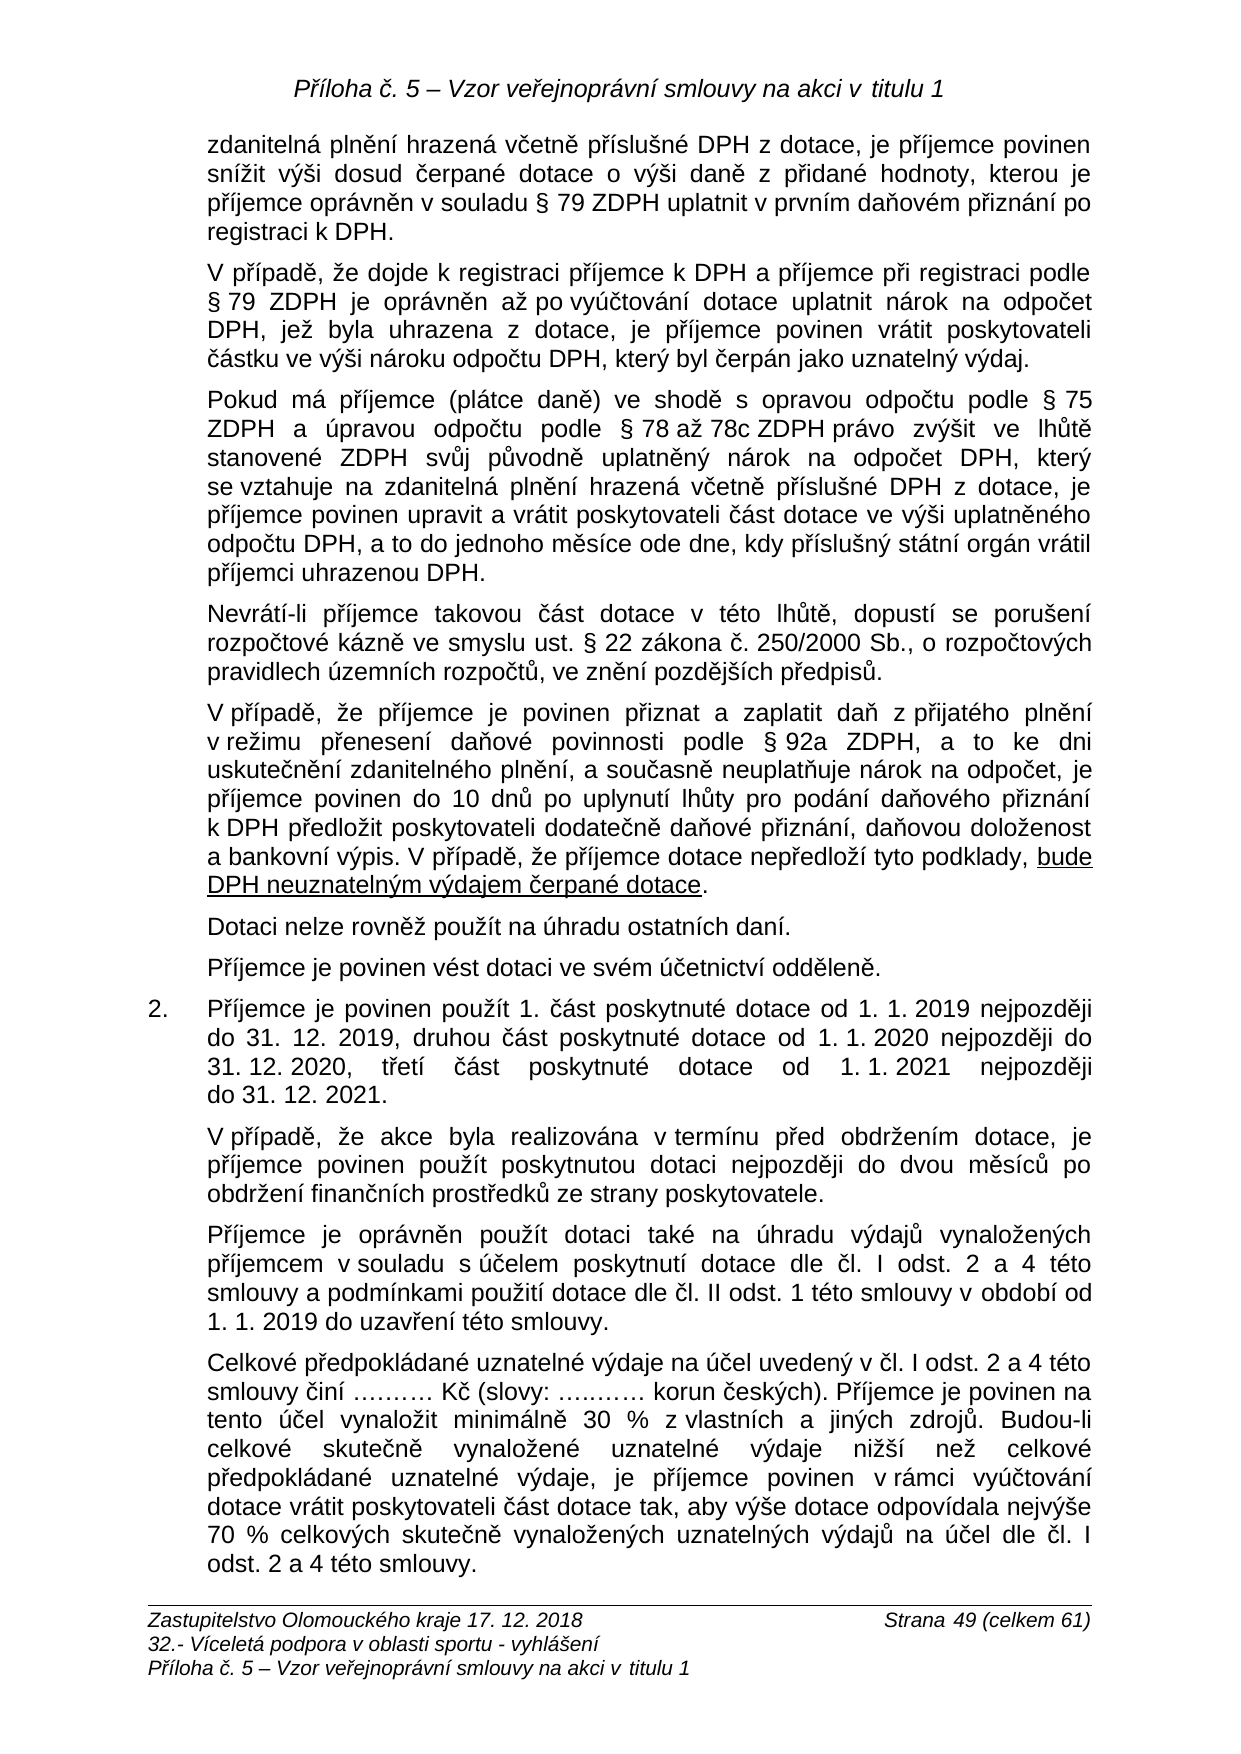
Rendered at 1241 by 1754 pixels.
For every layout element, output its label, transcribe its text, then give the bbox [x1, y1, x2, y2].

text Nevrátí-li příjemce takovou část dotace v této lhůtě, dopustí se porušení rozpočtové kázně ve smyslu ust. § 22 zákona č. 250/2000 Sb., o rozpočtových pravidlech územních rozpočtů, ve znění pozdějších předpisů. [207, 599, 1092, 686]
list Příjemce je povinen použít 1. část poskytnuté dotace od 1. 1. 2019 nejpozději do 31. 12. 2019, druhou část poskytnuté dotace od 1. 1. 2020 nejpozději do 31. 12. 2020, třetí část poskytnuté dotace od 1. 1. 2021 nejpozději do 31. 12. 2021. [148, 994, 1092, 1109]
text V případě, že dojde k registraci příjemce k DPH a příjemce při registraci podle § 79 ZDPH je oprávněn až po vyúčtování dotace uplatnit nárok na odpočet DPH, jež byla uhrazena z dotace, je příjemce povinen vrátit poskytovateli částku ve výši nároku odpočtu DPH, který byl čerpán jako uznatelný výdaj. [207, 258, 1092, 373]
text Dotaci nelze rovněž použít na úhradu ostatních daní. [207, 912, 1092, 941]
text Příjemce je povinen vést dotaci ve svém účetnictví odděleně. [207, 953, 1092, 982]
text Příjemce je oprávněn použít dotaci také na úhradu výdajů vynaložených příjemcem v souladu s účelem poskytnutí dotace dle čl. I odst. 2 a 4 této smlouvy a podmínkami použití dotace dle čl. II odst. 1 této smlouvy v období od 1. 1. 2019 do uzavření této smlouvy. [207, 1221, 1092, 1336]
text V případě, že akce byla realizována v termínu před obdržením dotace, je příjemce povinen použít poskytnutou dotaci nejpozději do dvou měsíců po obdržení finančních prostředků ze strany poskytovatele. [207, 1122, 1092, 1208]
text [207, 131, 1092, 246]
text V případě, že příjemce je povinen přiznat a zaplatit daň z přijatého plnění v režimu přenesení daňové povinnosti podle § 92a ZDPH, a to ke dni uskutečnění zdanitelného plnění, a současně neuplatňuje nárok na odpočet, je příjemce povinen do 10 dnů po uplynutí lhůty pro podání daňového přiznání k DPH předložit poskytovateli dodatečně daňové přiznání, daňovou doloženost a bankovní výpis. V případě, že příjemce dotace nepředloží tyto podklady, bude DPH neuznatelným výdajem čerpané dotace. [207, 698, 1092, 899]
text Pokud má příjemce (plátce daně) ve shodě s opravou odpočtu podle § 75 ZDPH a úpravou odpočtu podle § 78 až 78c ZDPH právo zvýšit ve lhůtě stanovené ZDPH svůj původně uplatněný nárok na odpočet DPH, který se vztahuje na zdanitelná plnění hrazená včetně příslušné DPH z dotace, je příjemce povinen upravit a vrátit poskytovateli část dotace ve výši uplatněného odpočtu DPH, a to do jednoho měsíce ode dne, kdy příslušný státní orgán vrátil příjemci uhrazenou DPH. [207, 386, 1092, 587]
text Celkové předpokládané uznatelné výdaje na účel uvedený v čl. I odst. 2 a 4 této smlouvy činí ….…… Kč (slovy: …..…… korun českých). Příjemce je povinen na tento účel vynaložit minimálně 30 % z vlastních a jiných zdrojů. Budou-li celkové skutečně vynaložené uznatelné výdaje nižší než celkové předpokládané uznatelné výdaje, je příjemce povinen v rámci vyúčtování dotace vrátit poskytovateli část dotace tak, aby výše dotace odpovídala nejvýše 70 % celkových skutečně vynaložených uznatelných výdajů na účel dle čl. I odst. 2 a 4 této smlouvy. [207, 1348, 1092, 1578]
